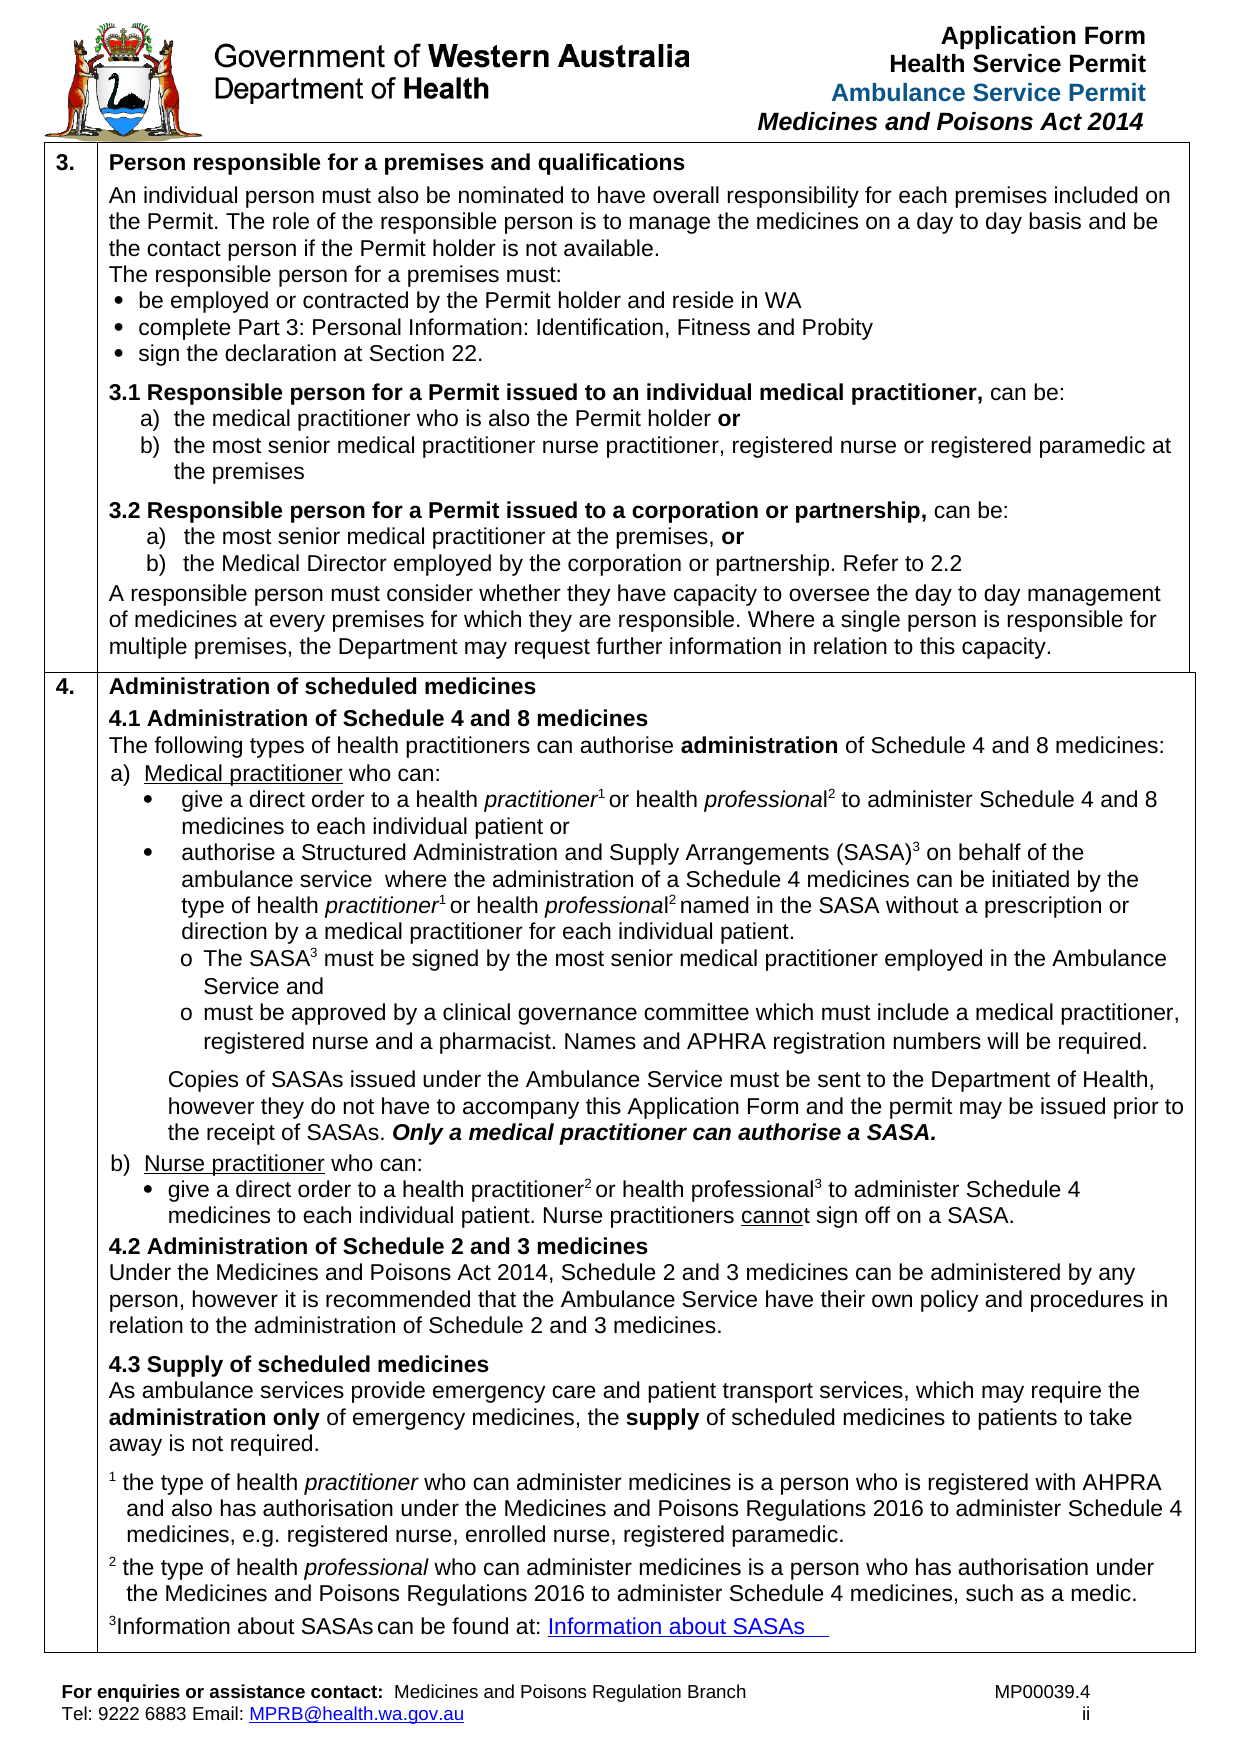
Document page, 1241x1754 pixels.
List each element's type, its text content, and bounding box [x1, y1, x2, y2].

picture [43, 23, 689, 142]
table_cell [45, 673, 97, 1652]
table_header [45, 143, 97, 672]
table_header Person responsible for a premises and qualifications An individual person must also be nominated to have overall responsibility for each premises included on the Permit. The role of the responsible person is to manage the medicines on a day to day basis and be the contact person if the Permit holder is not available. The responsible person for a premises must: be employed or contracted by the Permit holder and reside in WA complete Part 3: Personal Information: Identification, Fitness and Probity sign the declaration at Section 22. 3.1 Responsible person for a Permit issued to an individual medical practitioner, can be: the medical practitioner who is also the Permit holder or the most senior medical practitioner nurse practitioner, registered nurse or registered paramedic at the premises 3.2 Responsible person for a Permit issued to a corporation or partnership, can be: the most senior medical practitioner at the premises, or the Medical Director employed by the corporation or partnership. Refer to 2.2 A responsible person must consider whether they have capacity to oversee the day to day management of medicines at every premises for which they are responsible. Where a single person is responsible for multiple premises, the Department may request further information in relation to this capacity. [98, 143, 1189, 672]
table_cell Administration of scheduled medicines 4.1 Administration of Schedule 4 and 8 medicines The following types of health practitioners can authorise administration of Schedule 4 and 8 medicines: Medical practitioner who can: give a direct order to a health practitioner1 or health professional2 to administer Schedule 4 and 8 medicines to each individual patient or authorise a Structured Administration and Supply Arrangements (SASA)3 on behalf of the ambulance service where the administration of a Schedule 4 medicines can be initiated by the type of health practitioner1 or health professional2 named in the SASA without a prescription or direction by a medical practitioner for each individual patient. The SASA3 must be signed by the most senior medical practitioner employed in the Ambulance Service and must be approved by a clinical governance committee which must include a medical practitioner, registered nurse and a pharmacist. Names and APHRA registration numbers will be required. Copies of SASAs issued under the Ambulance Service must be sent to the Department of Health, however they do not have to accompany this Application Form and the permit may be issued prior to the receipt of SASAs. Only a medical practitioner can authorise a SASA. Nurse practitioner who can: give a direct order to a health practitioner2 or health professional3 to administer Schedule 4 medicines to each individual patient. Nurse practitioners cannot sign off on a SASA. 4.2 Administration of Schedule 2 and 3 medicines Under the Medicines and Poisons Act 2014, Schedule 2 and 3 medicines can be administered by any person, however it is recommended that the Ambulance Service have their own policy and procedures in relation to the administration of Schedule 2 and 3 medicines. 4.3 Supply of scheduled medicines As ambulance services provide emergency care and patient transport services, which may require the administration only of emergency medicines, the supply of scheduled medicines to patients to take away is not required. 1 the type of health practitioner who can administer medicines is a person who is registered with AHPRA and also has authorisation under the Medicines and Poisons Regulations 2016 to administer Schedule 4 medicines, e.g. registered nurse, enrolled nurse, registered paramedic. 2 the type of health professional who can administer medicines is a person who has authorisation under the Medicines and Poisons Regulations 2016 to administer Schedule 4 medicines, such as a medic. 3Information about SASAs can be found at: Information about SASAs [98, 673, 1195, 1652]
